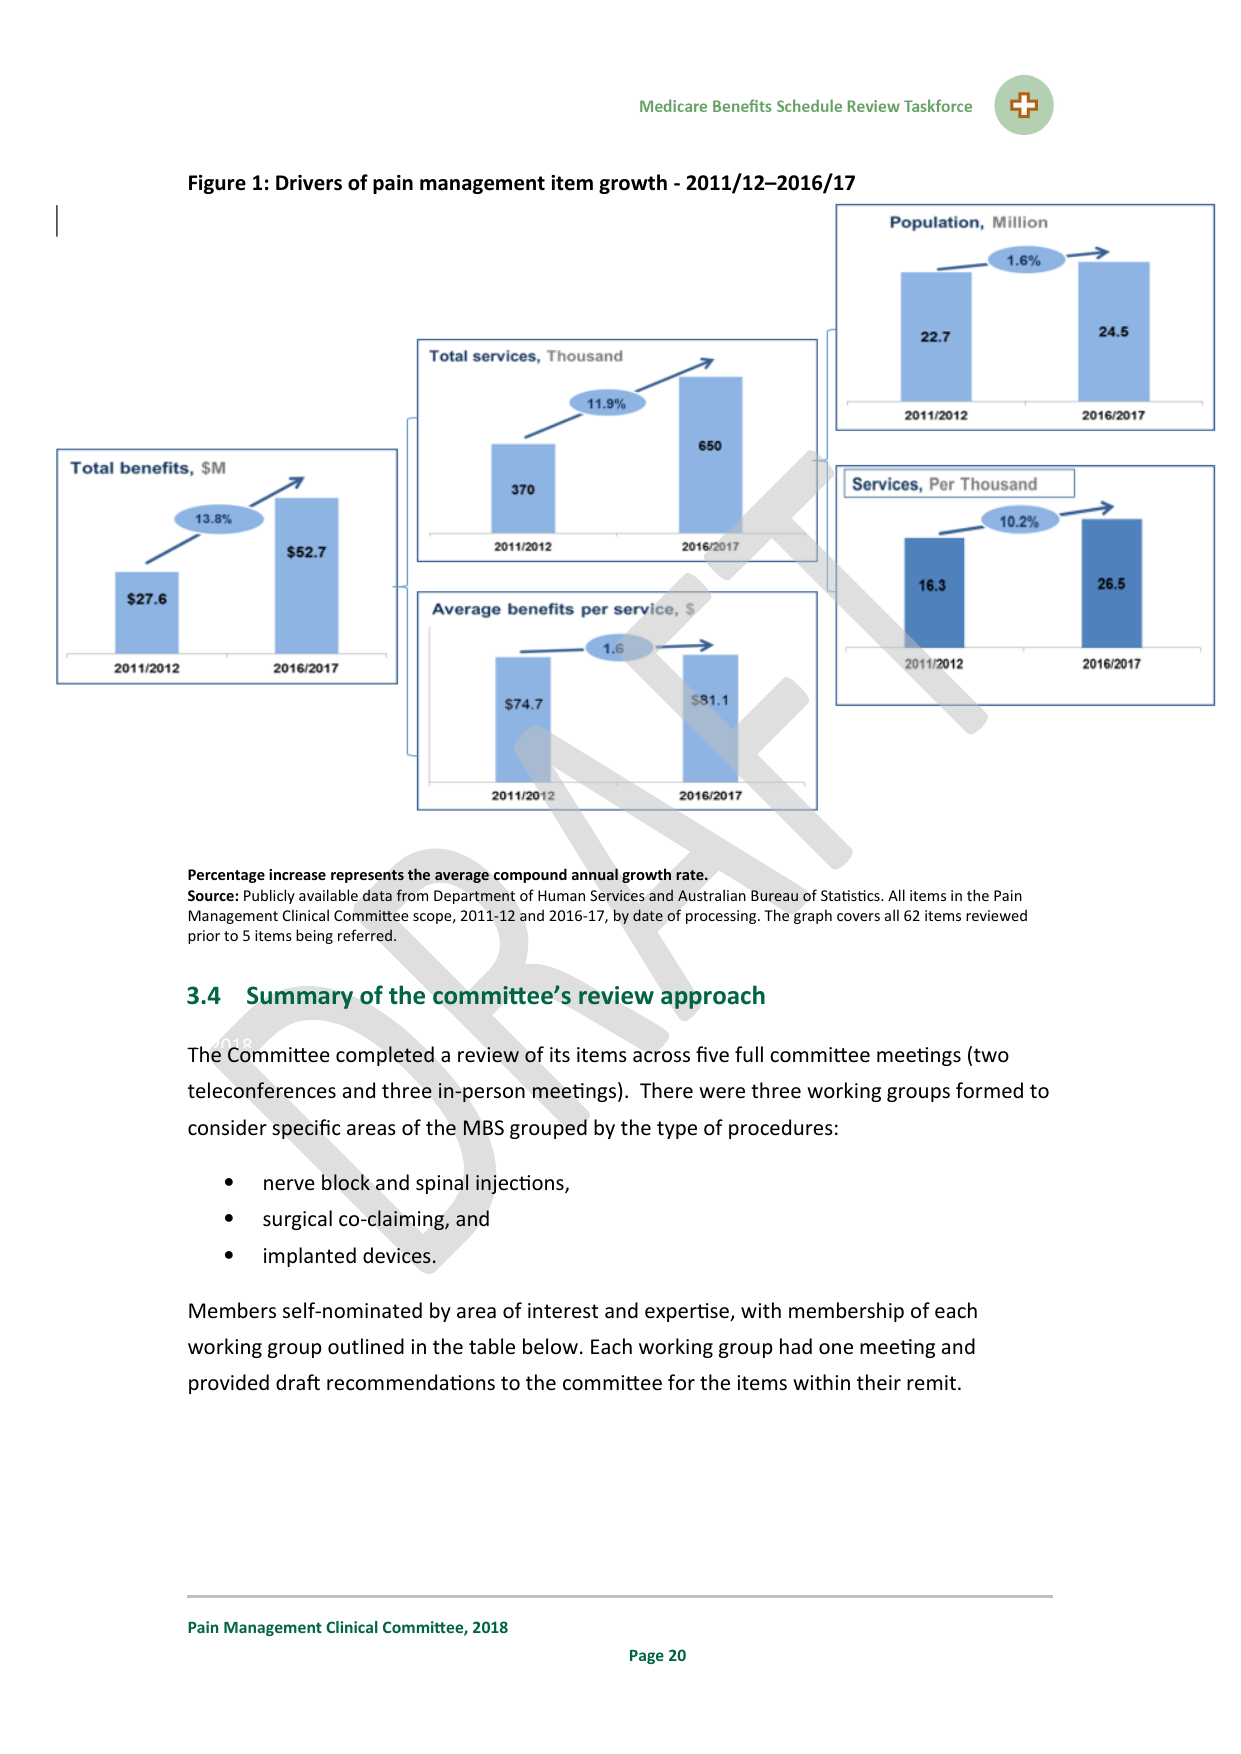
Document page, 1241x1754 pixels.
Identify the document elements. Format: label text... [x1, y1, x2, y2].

text Percentage increase represents the average compound annual growth rate. [187, 865, 1053, 885]
text Source: Publicly available data from Department of Human Services and Australian Bureau of Statistics. All items in the Pain Management Clinical Committee scope, 2011-12 and 2016-17, by date of processing. The graph covers all 62 items reviewed prior to 5 items being referred. [187, 885, 1053, 946]
subtitle Summary of the committee’s review approach [158, 979, 1053, 1012]
text The Committee completed a review of its items across five full committee meetings (two teleconferences and three in-person meetings). There were three working groups formed to consider specific areas of the MBS grouped by the type of procedures: [187, 1041, 1053, 1141]
list nerve block and spinal injections, [225, 1168, 1053, 1196]
picture [555, 769, 663, 836]
text Members self-nominated by area of interest and expertise, with membership of each working group outlined in the table below. Each working group had one meeting and provided draft recommendations to the committee for the items within their remit. [187, 1296, 1053, 1397]
list implanted devices. [225, 1241, 1053, 1269]
picture [40, 175, 1219, 836]
list surgical co-claiming, and [225, 1205, 1053, 1233]
picture [0, 15, 1241, 137]
text Figure 1: Drivers of pain management item growth - 2011/12–2016/17 [187, 169, 1053, 197]
